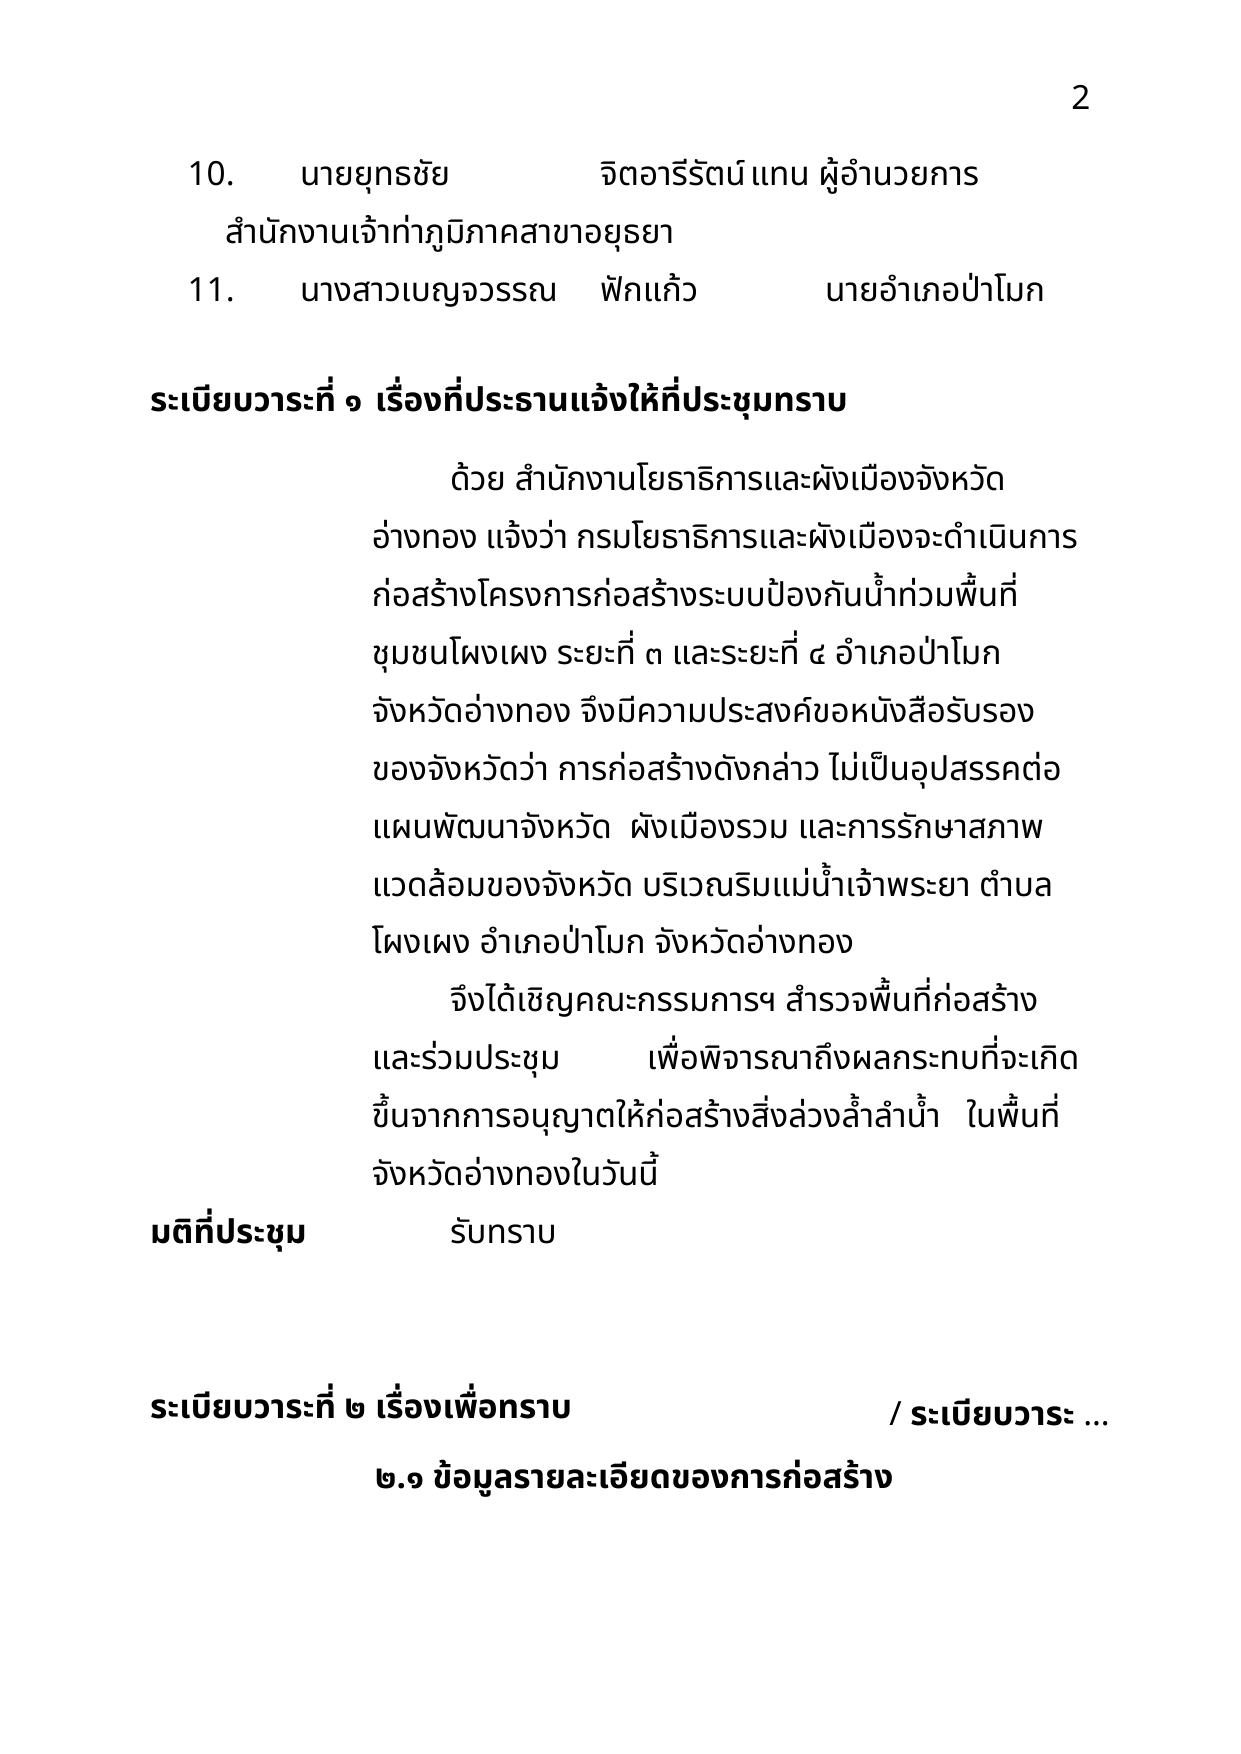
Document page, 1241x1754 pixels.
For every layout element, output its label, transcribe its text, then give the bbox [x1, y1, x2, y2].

text ๒.๑ ข้อมูลรายละเอียดของการก่อสร้าง [150, 1453, 1090, 1504]
text ด้วย สำนักงานโยธาธิการและผังเมืองจังหวัดอ่างทอง แจ้งว่า กรมโยธาธิการและผังเมืองจะดำเนินการก่อสร้างโครงการก่อสร้างระบบป้องกันน้ำท่วมพื้นที่ชุมชนโผงเผง ระยะที่ ๓ และระยะที่ ๔ อำเภอป่าโมก จังหวัดอ่างทอง จึงมีความประสงค์ขอหนังสือรับรองของจังหวัดว่า การก่อสร้างดังกล่าว ไม่เป็นอุปสรรคต่อแผนพัฒนาจังหวัด ผังเมืองรวม และการรักษาสภาพแวดล้อมของจังหวัด บริเวณริมแม่น้ำเจ้าพระยา ตำบลโผงเผง อำเภอป่าโมก จังหวัดอ่างทอง [372, 455, 1090, 969]
text มติที่ประชุม รับทราบ [150, 1208, 1090, 1258]
text ระเบียบวาระที่ ๒ เรื่องเพื่อทราบ [150, 1383, 811, 1433]
list นายยุทธชัย จิตอารีรัตน์ แทน ผู้อำนวยการสำนักงานเจ้าท่าภูมิภาคสาขาอยุธยา [187, 150, 1090, 258]
text ระเบียบวาระที่ ๑ เรื่องที่ประธานแจ้งให้ที่ประชุมทราบ [150, 376, 1090, 427]
text จึงได้เชิญคณะกรรมการฯ สำรวจพื้นที่ก่อสร้าง และร่วมประชุม เพื่อพิจารณาถึงผลกระทบที่จะเกิดขึ้นจากการอนุญาตให้ก่อสร้างสิ่งล่วงล้ำลำน้ำ ในพื้นที่จังหวัดอ่างทองในวันนี้ [372, 976, 1090, 1201]
list นางสาวเบญจวรรณ ฟักแก้ว นายอำเภอป่าโมก [187, 266, 1090, 317]
